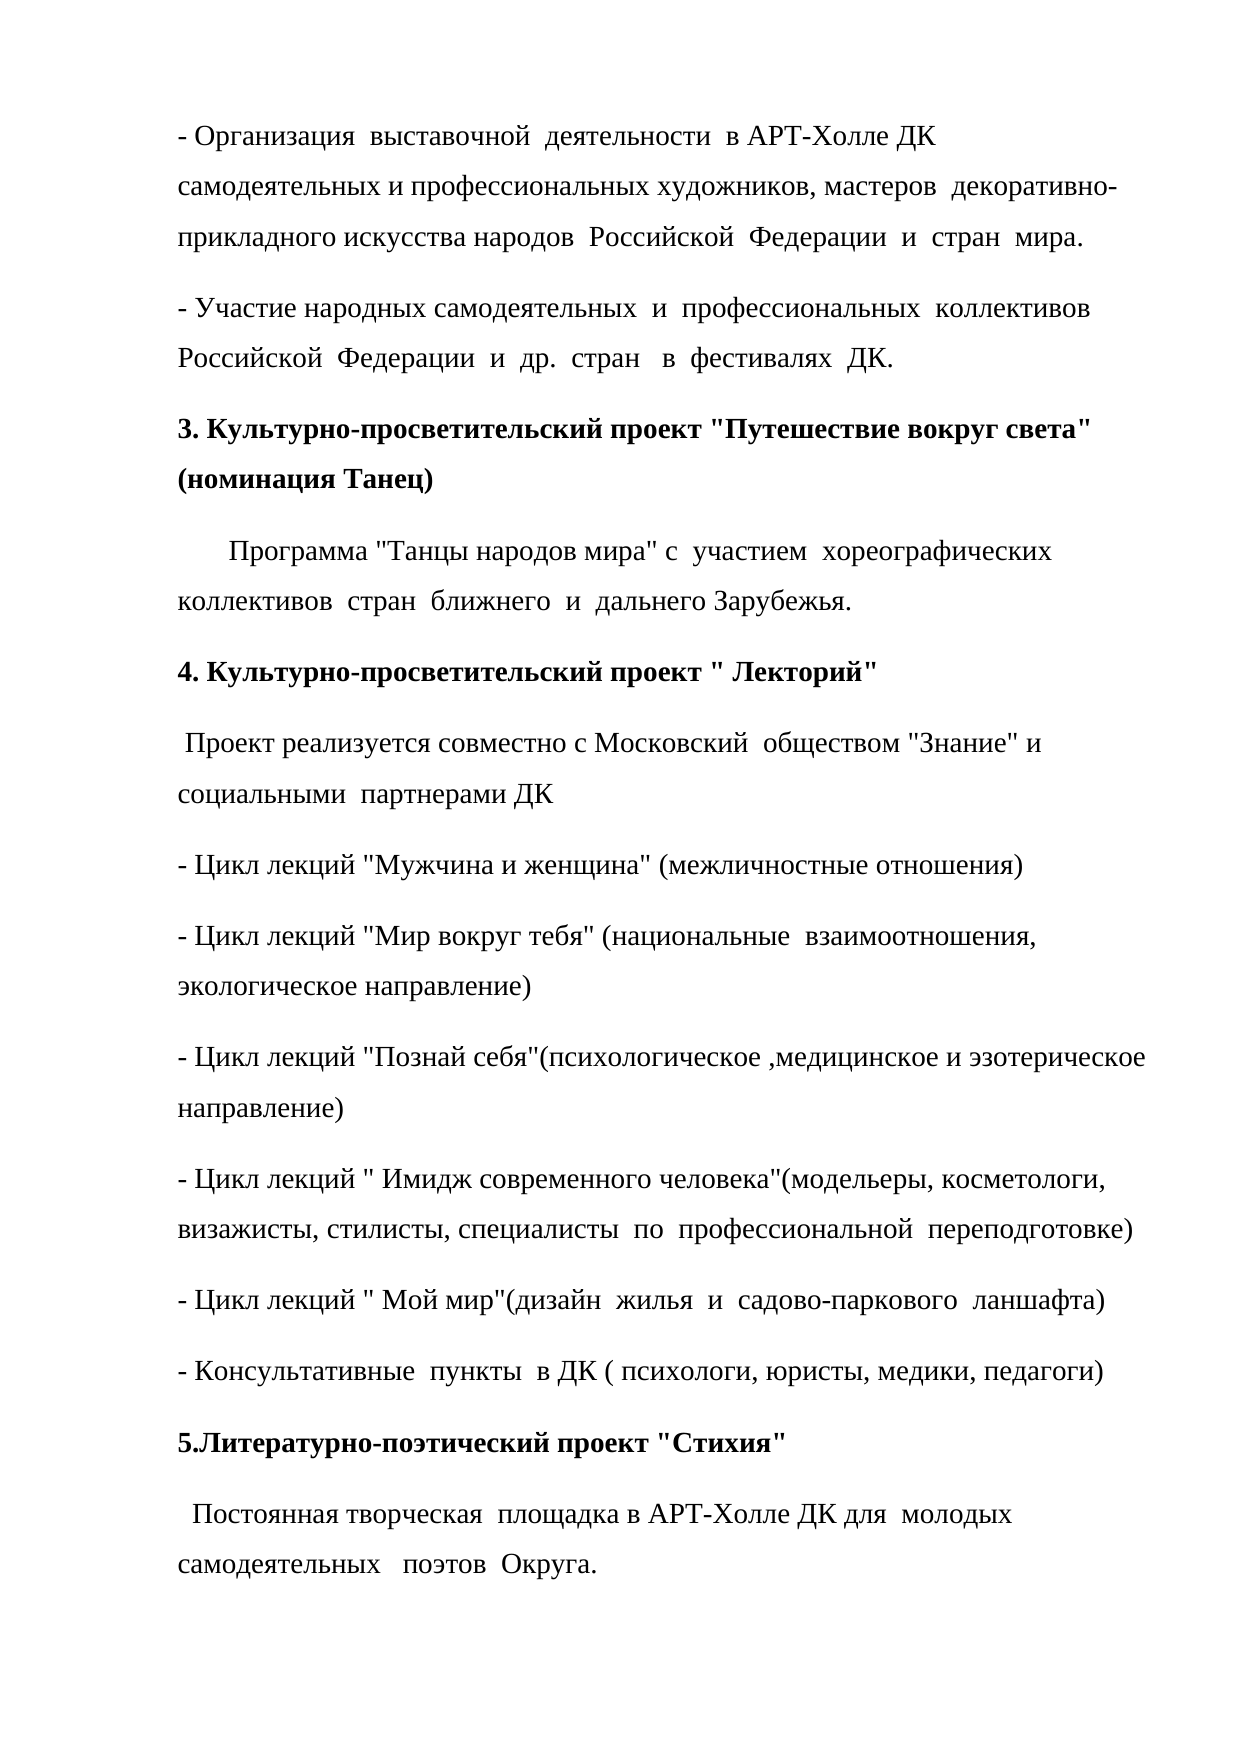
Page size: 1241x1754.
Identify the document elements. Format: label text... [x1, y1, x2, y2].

text Программа "Танцы народов мира" с участием хореографических коллективов стран ближнего и дальнего Зарубежья. [177, 533, 1152, 617]
text Постоянная творческая площадка в АРТ-Холле ДК для молодых самодеятельных поэтов Округа. [177, 1496, 1152, 1580]
text - Цикл лекций " Имидж современного человека"(модельеры, косметологи, визажисты, стилисты, специалисты по профессиональной переподготовке) [177, 1161, 1152, 1245]
text - Цикл лекций "Познай себя"(психологическое ,медицинское и эзотерическое направление) [177, 1039, 1152, 1123]
text Проект реализуется совместно с Московский обществом "Знание" и социальными партнерами ДК [177, 725, 1152, 809]
text 5.Литературно-поэтический проект "Стихия" [177, 1425, 1152, 1458]
text - Консультативные пункты в ДК ( психологи, юристы, медики, педагоги) [177, 1353, 1152, 1387]
text - Цикл лекций " Мой мир"(дизайн жилья и садово-паркового ланшафта) [177, 1282, 1152, 1316]
text 4. Культурно-просветительский проект " Лекторий" [177, 654, 1152, 688]
text 3. Культурно-просветительский проект "Путешествие вокруг света" (номинация Танец) [177, 411, 1152, 495]
text - Организация выставочной деятельности в АРТ-Холле ДК самодеятельных и профессиональных художников, мастеров декоративно-прикладного искусства народов Российской Федерации и стран мира. [177, 118, 1152, 252]
text - Цикл лекций "Мужчина и женщина" (межличностные отношения) [177, 847, 1152, 880]
text - Участие народных самодеятельных и профессиональных коллективов Российской Федерации и др. стран в фестивалях ДК. [177, 290, 1152, 374]
text - Цикл лекций "Мир вокруг тебя" (национальные взаимоотношения, экологическое направление) [177, 918, 1152, 1002]
